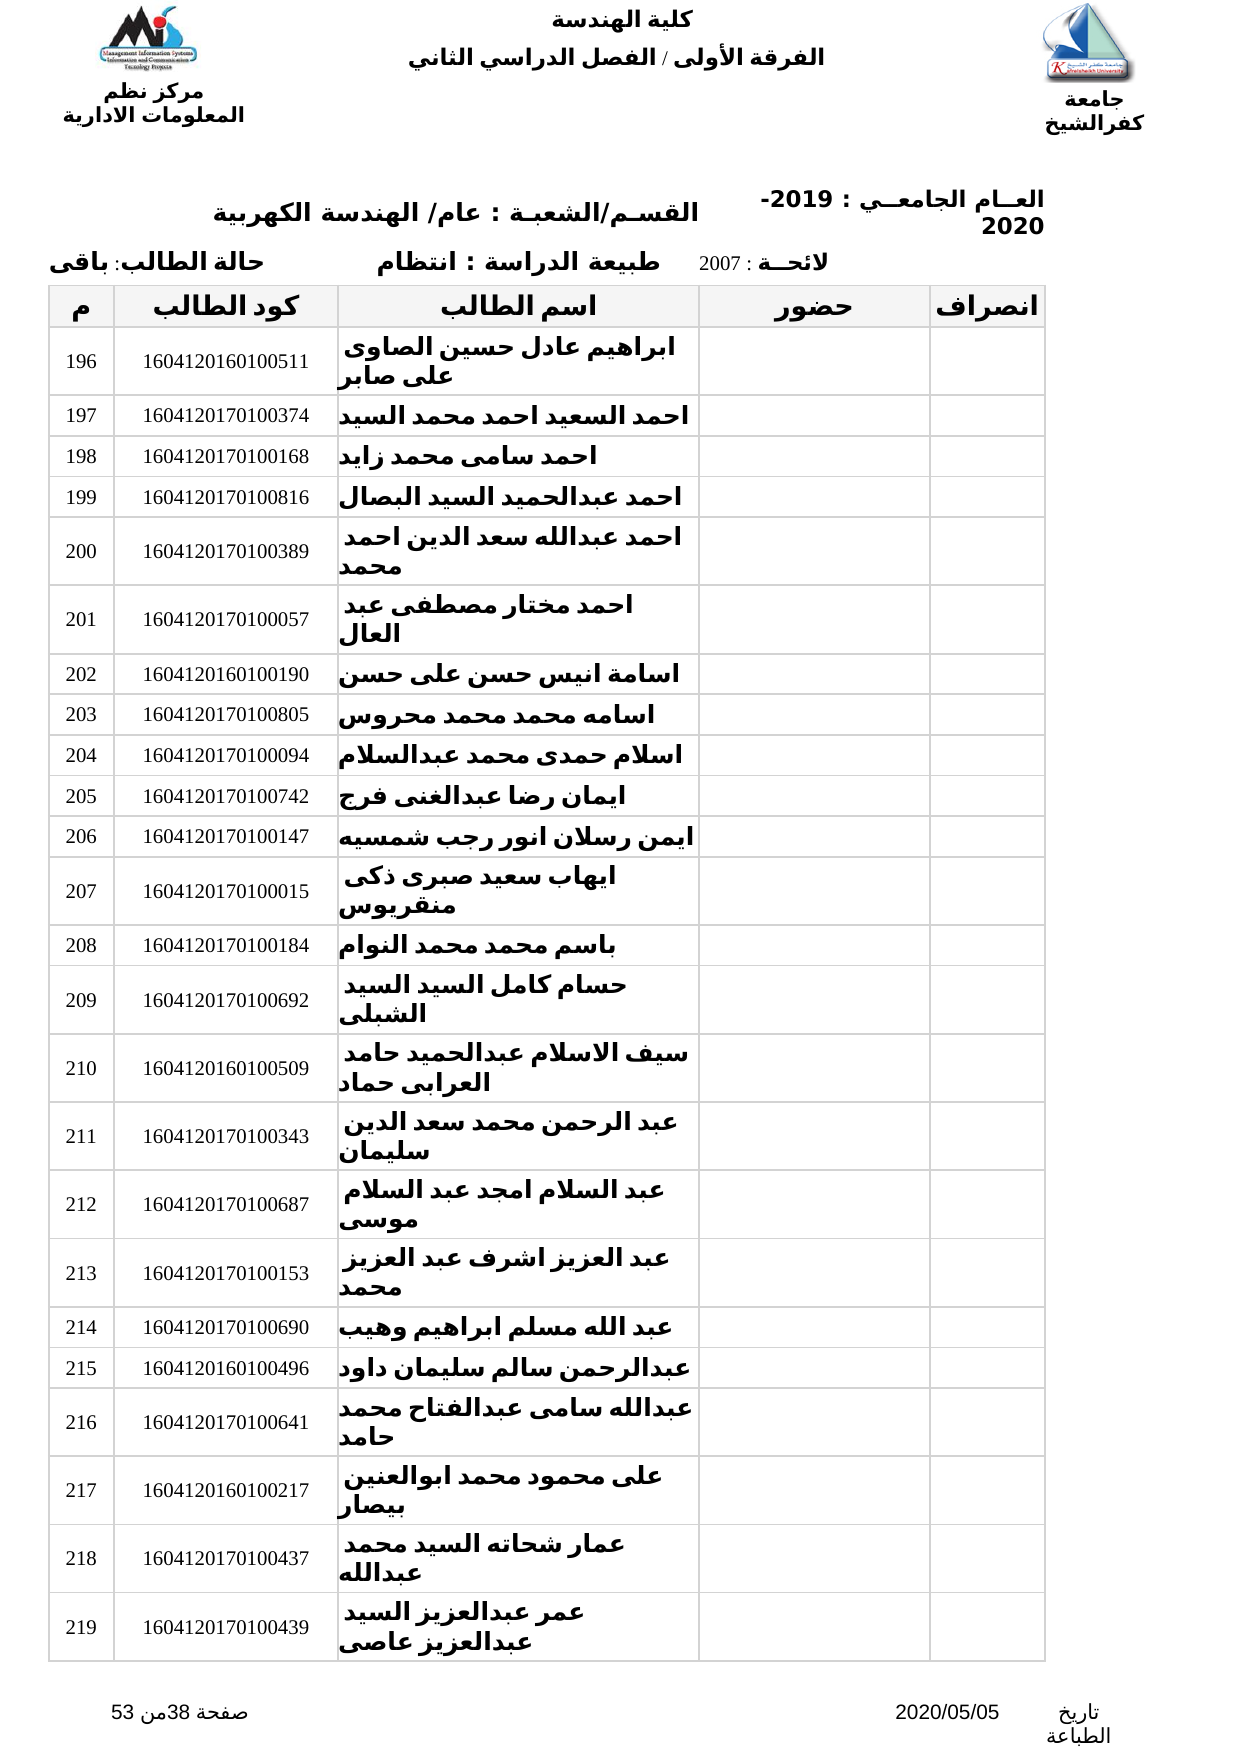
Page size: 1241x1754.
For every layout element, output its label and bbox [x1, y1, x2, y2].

table_header [49, 168, 1172, 1693]
picture [1036, 0, 1137, 83]
picture [95, 0, 202, 72]
